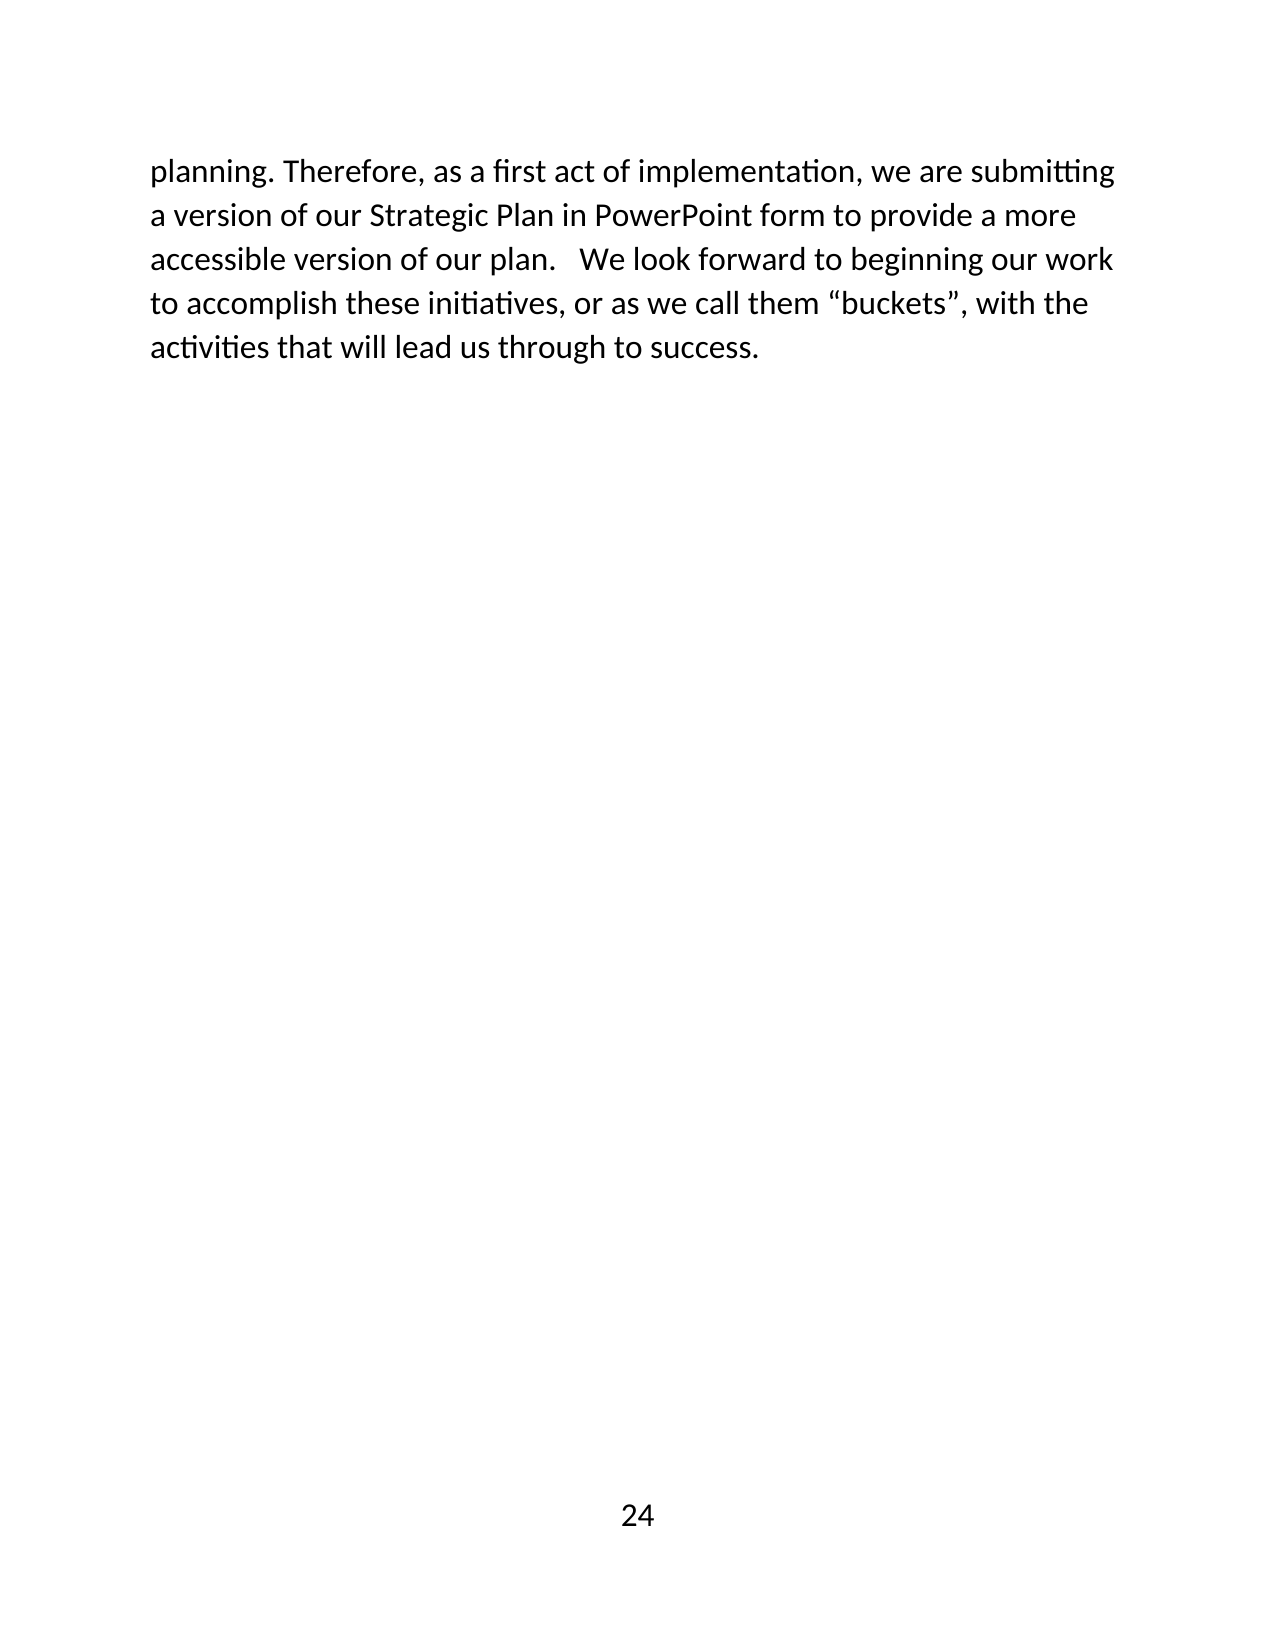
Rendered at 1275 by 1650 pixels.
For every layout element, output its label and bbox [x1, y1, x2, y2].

text [150, 150, 1125, 367]
